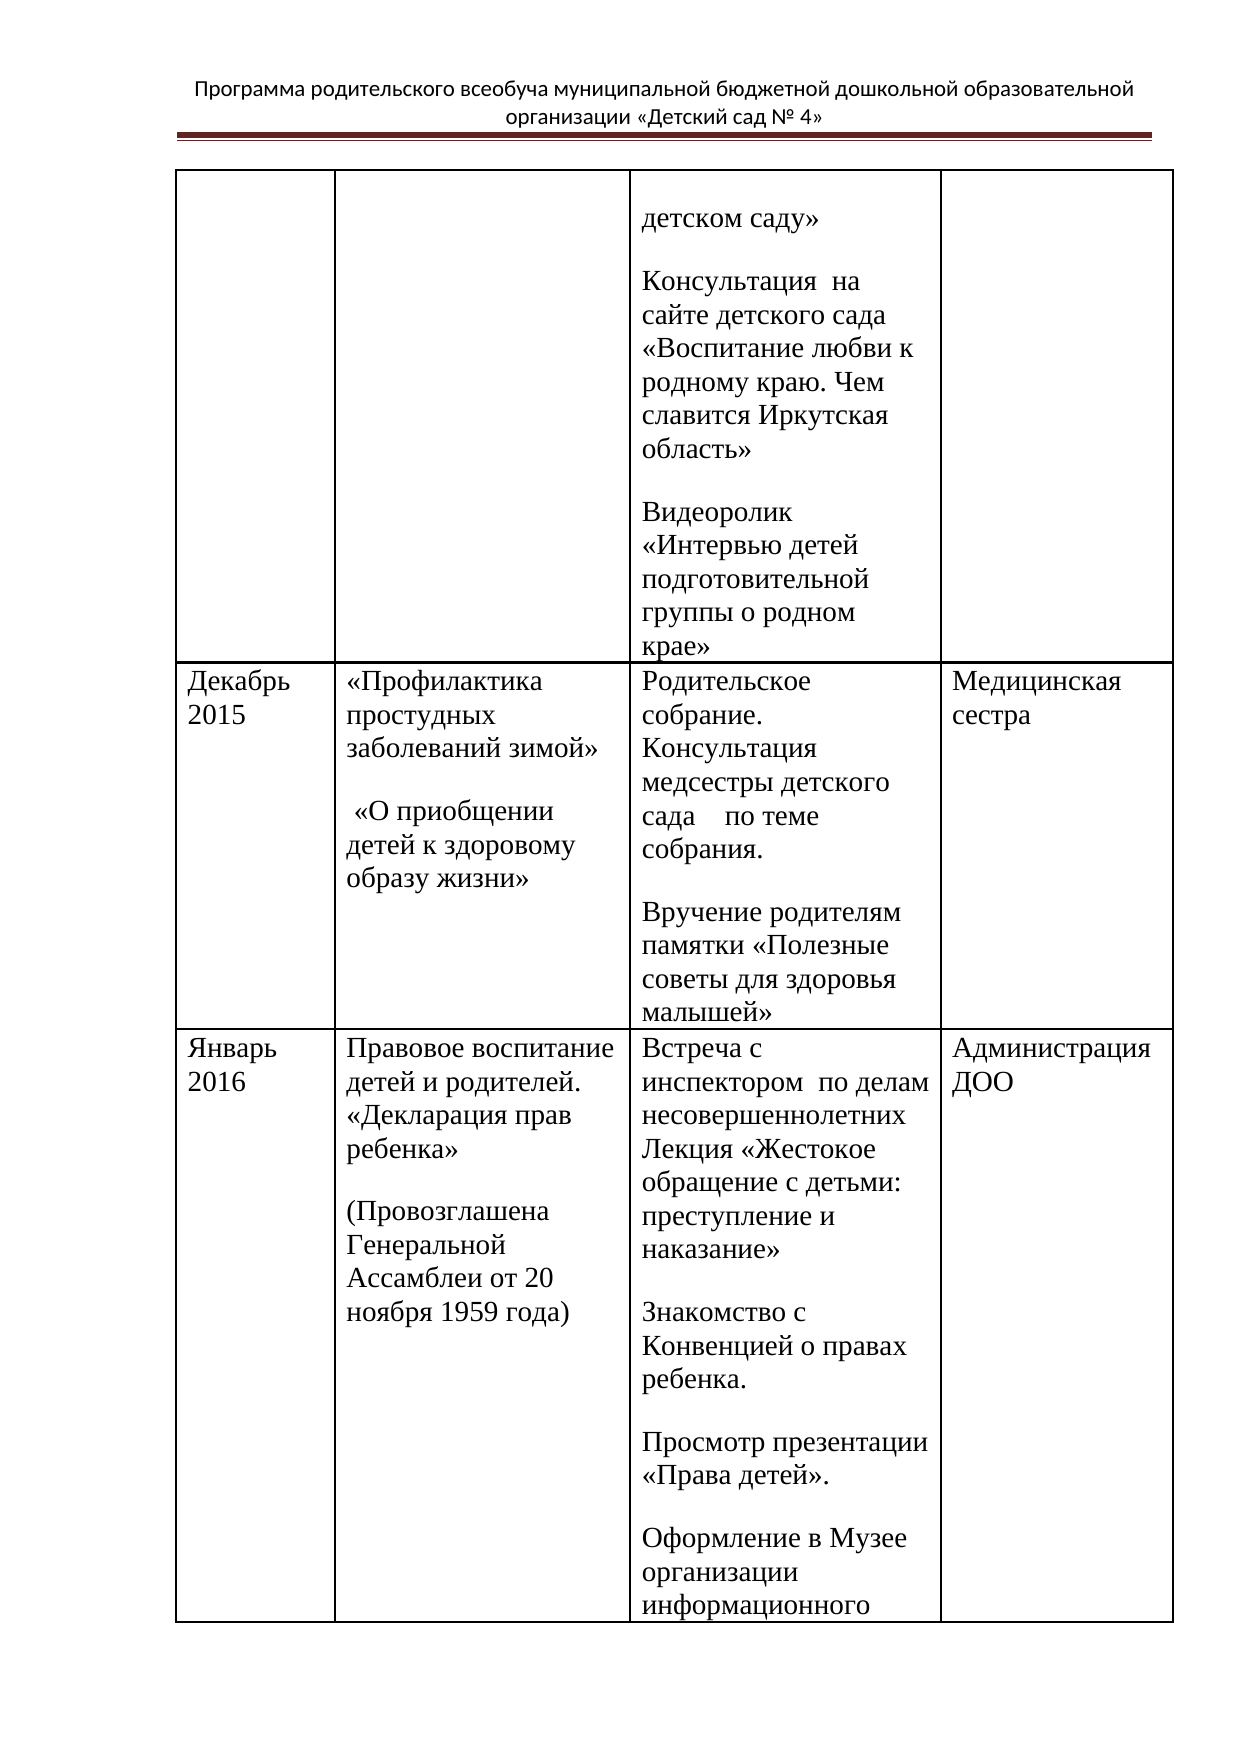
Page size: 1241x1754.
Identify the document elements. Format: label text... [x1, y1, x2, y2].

table_cell Январь 2016 [177, 1030, 334, 1621]
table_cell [631, 171, 940, 661]
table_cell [942, 171, 1172, 661]
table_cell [177, 171, 334, 661]
table_cell Администрация ДОО [942, 1030, 1172, 1621]
table_cell Декабрь 2015 [177, 664, 334, 1028]
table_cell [631, 1030, 940, 1621]
table_cell Медицинская сестра [942, 664, 1172, 1028]
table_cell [336, 171, 629, 661]
table_cell Родительское собрание. Консультация медсестры детского сада по теме собрания. Вручение родителям памятки «Полезные советы для здоровья малышей» [631, 664, 940, 1028]
table_cell «Профилактика простудных заболеваний зимой» «О приобщении детей к здоровому образу жизни» [336, 664, 629, 1028]
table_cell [336, 1030, 629, 1621]
